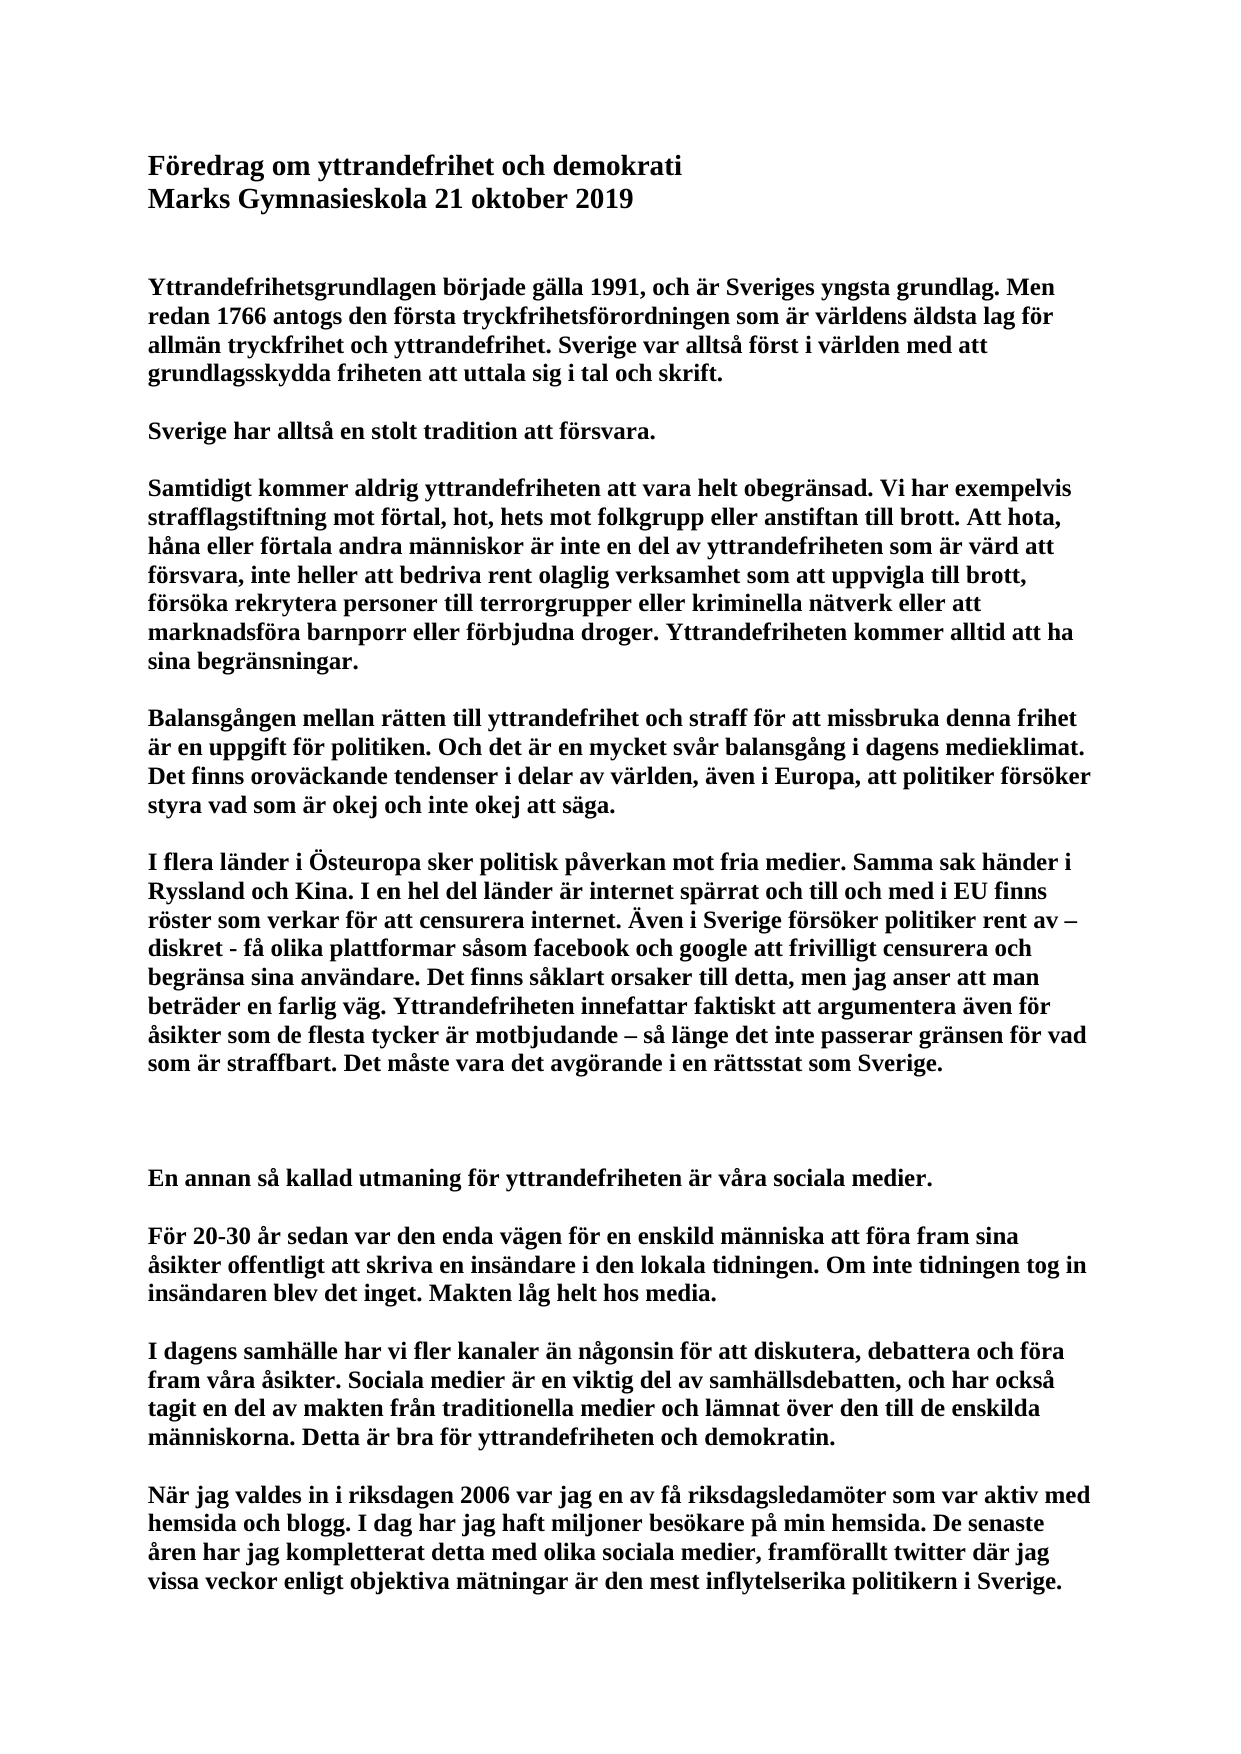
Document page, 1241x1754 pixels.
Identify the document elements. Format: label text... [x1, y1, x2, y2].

text I dagens samhälle har vi fler kanaler än någonsin för att diskutera, debattera och föra fram våra åsikter. Sociala medier är en viktig del av samhällsdebatten, och har också tagit en del av makten från traditionella medier och lämnat över den till de enskilda människorna. Detta är bra för yttrandefriheten och demokratin. [148, 1336, 1093, 1451]
text I flera länder i Östeuropa sker politisk påverkan mot fria medier. Samma sak händer i Ryssland och Kina. I en hel del länder är internet spärrat och till och med i EU finns röster som verkar för att censurera internet. Även i Sverige försöker politiker rent av – diskret - få olika plattformar såsom facebook och google att frivilligt censurera och begränsa sina användare. Det finns såklart orsaker till detta, men jag anser att man beträder en farlig väg. Yttrandefriheten innefattar faktiskt att argumentera även för åsikter som de flesta tycker är motbjudande – så länge det inte passerar gränsen för vad som är straffbart. Det måste vara det avgörande i en rättsstat som Sverige. [148, 847, 1093, 1077]
text Föredrag om yttrandefrihet och demokrati [148, 148, 1093, 181]
text Yttrandefrihetsgrundlagen började gälla 1991, och är Sveriges yngsta grundlag. Men redan 1766 antogs den första tryckfrihetsförordningen som är världens äldsta lag för allmän tryckfrihet och yttrandefrihet. Sverige var alltså först i världen med att grundlagsskydda friheten att uttala sig i tal och skrift. [148, 272, 1093, 387]
text Balansgången mellan rätten till yttrandefrihet och straff för att missbruka denna frihet är en uppgift för politiken. Och det är en mycket svår balansgång i dagens medieklimat. Det finns oroväckande tendenser i delar av världen, även i Europa, att politiker försöker styra vad som är okej och inte okej att säga. [148, 703, 1093, 818]
text Sverige har alltså en stolt tradition att försvara. [148, 416, 1093, 445]
text För 20-30 år sedan var den enda vägen för en enskild människa att föra fram sina åsikter offentligt att skriva en insändare i den lokala tidningen. Om inte tidningen tog in insändaren blev det inget. Makten låg helt hos media. [148, 1221, 1093, 1307]
text Marks Gymnasieskola 21 oktober 2019 [148, 181, 1093, 215]
text En annan så kallad utmaning för yttrandefriheten är våra sociala medier. [148, 1163, 1093, 1192]
text Samtidigt kommer aldrig yttrandefriheten att vara helt obegränsad. Vi har exempelvis strafflagstiftning mot förtal, hot, hets mot folkgrupp eller anstiftan till brott. Att hota, håna eller förtala andra människor är inte en del av yttrandefriheten som är värd att försvara, inte heller att bedriva rent olaglig verksamhet som att uppvigla till brott, försöka rekrytera personer till terrorgrupper eller kriminella nätverk eller att marknadsföra barnporr eller förbjudna droger. Yttrandefriheten kommer alltid att ha sina begränsningar. [148, 473, 1093, 675]
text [148, 1480, 1093, 1595]
